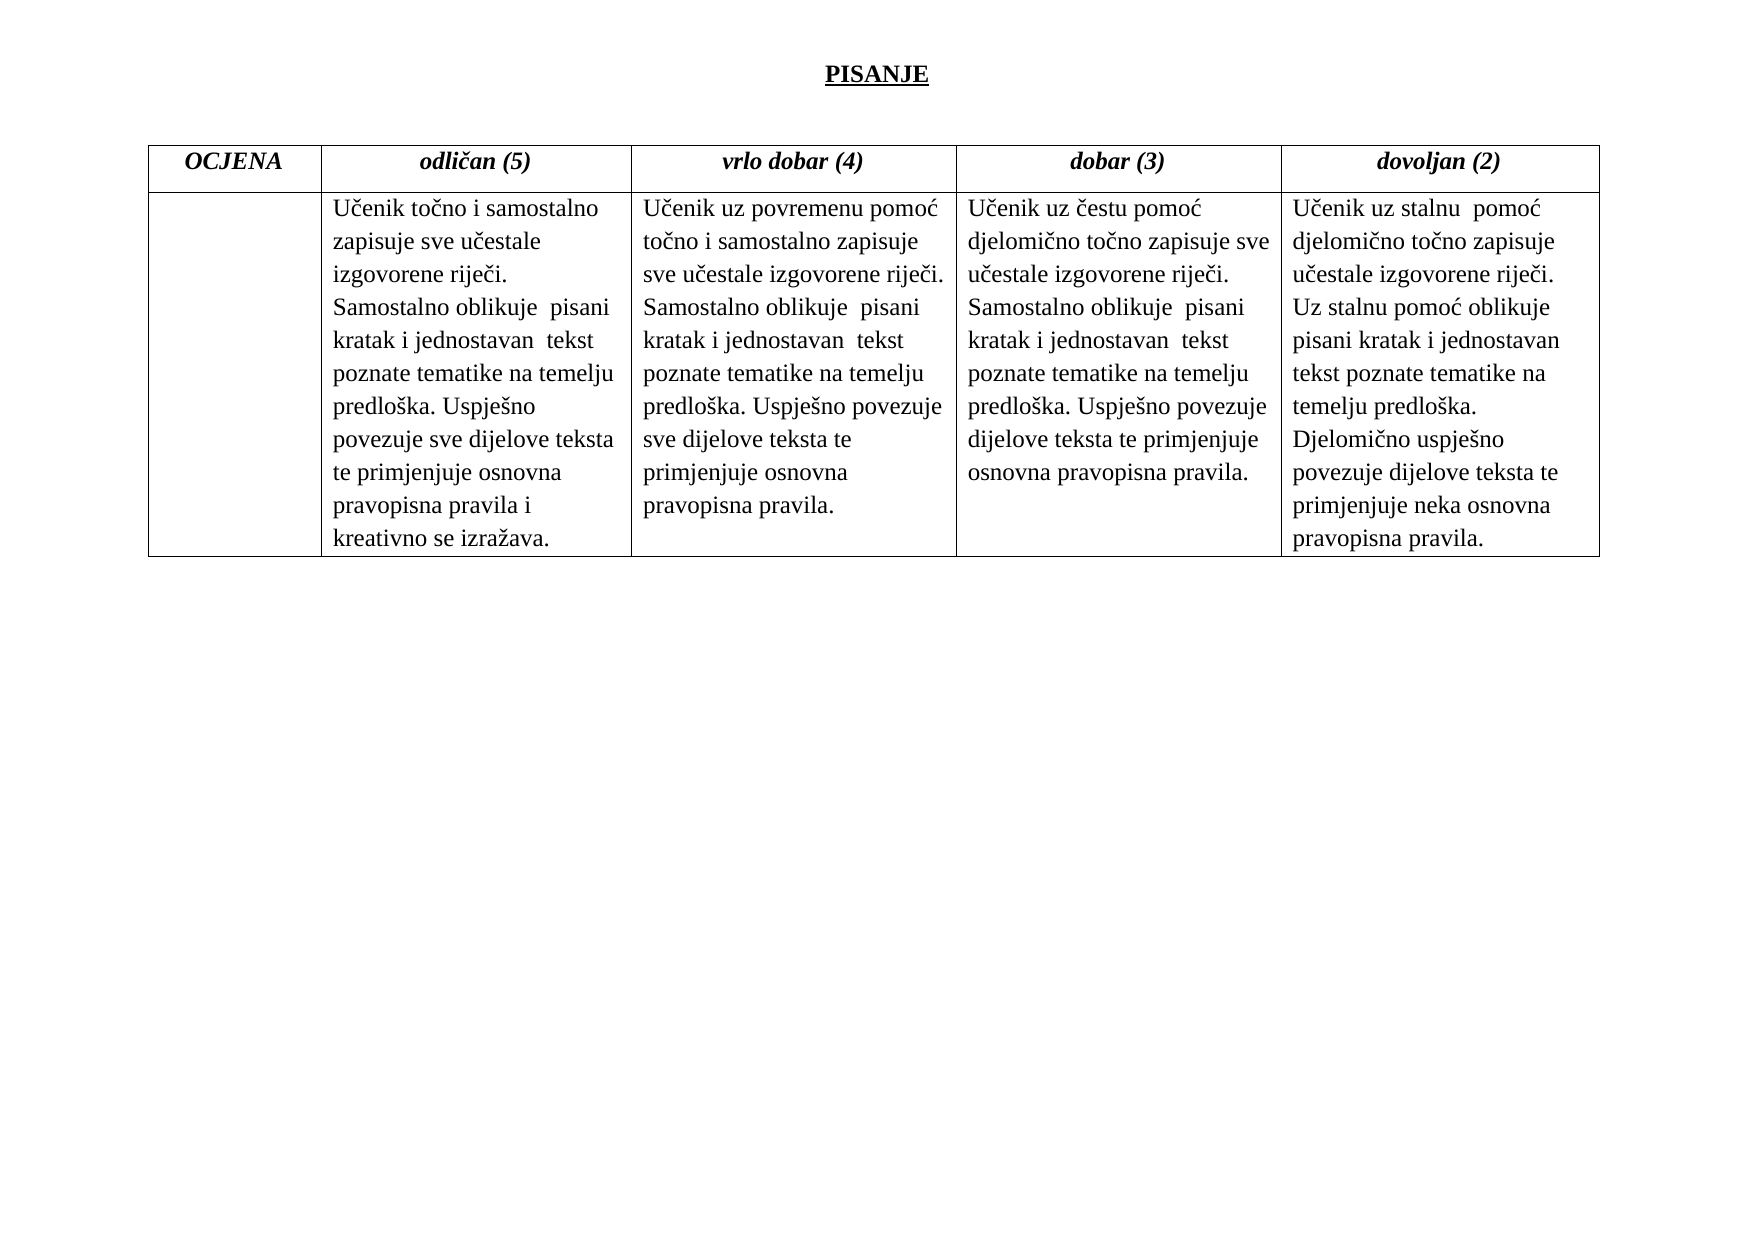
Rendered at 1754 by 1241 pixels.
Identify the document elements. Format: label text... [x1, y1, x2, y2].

table_header dovoljan (2) [1282, 146, 1599, 192]
table_cell [149, 193, 321, 556]
table_cell Učenik točno i samostalno zapisuje sve učestale izgovorene riječi. Samostalno oblikuje pisani kratak i jednostavan tekst poznate tematike na temelju predloška. Uspješno povezuje sve dijelove teksta te primjenjuje osnovna pravopisna pravila i kreativno se izražava. [322, 193, 631, 556]
table_header dobar (3) [957, 146, 1281, 192]
table_cell Učenik uz čestu pomoć djelomično točno zapisuje sve učestale izgovorene riječi. Samostalno oblikuje pisani kratak i jednostavan tekst poznate tematike na temelju predloška. Uspješno povezuje dijelove teksta te primjenjuje osnovna pravopisna pravila. [957, 193, 1281, 556]
text PISANJE [148, 59, 1606, 88]
table_header vrlo dobar (4) [632, 146, 956, 192]
table_header OCJENA [149, 146, 321, 192]
table_cell Učenik uz povremenu pomoć točno i samostalno zapisuje sve učestale izgovorene riječi. Samostalno oblikuje pisani kratak i jednostavan tekst poznate tematike na temelju predloška. Uspješno povezuje sve dijelove teksta te primjenjuje osnovna pravopisna pravila. [632, 193, 956, 556]
table_cell Učenik uz stalnu pomoć djelomično točno zapisuje učestale izgovorene riječi. Uz stalnu pomoć oblikuje pisani kratak i jednostavan tekst poznate tematike na temelju predloška. Djelomično uspješno povezuje dijelove teksta te primjenjuje neka osnovna pravopisna pravila. [1282, 193, 1599, 556]
table_header odličan (5) [322, 146, 631, 192]
